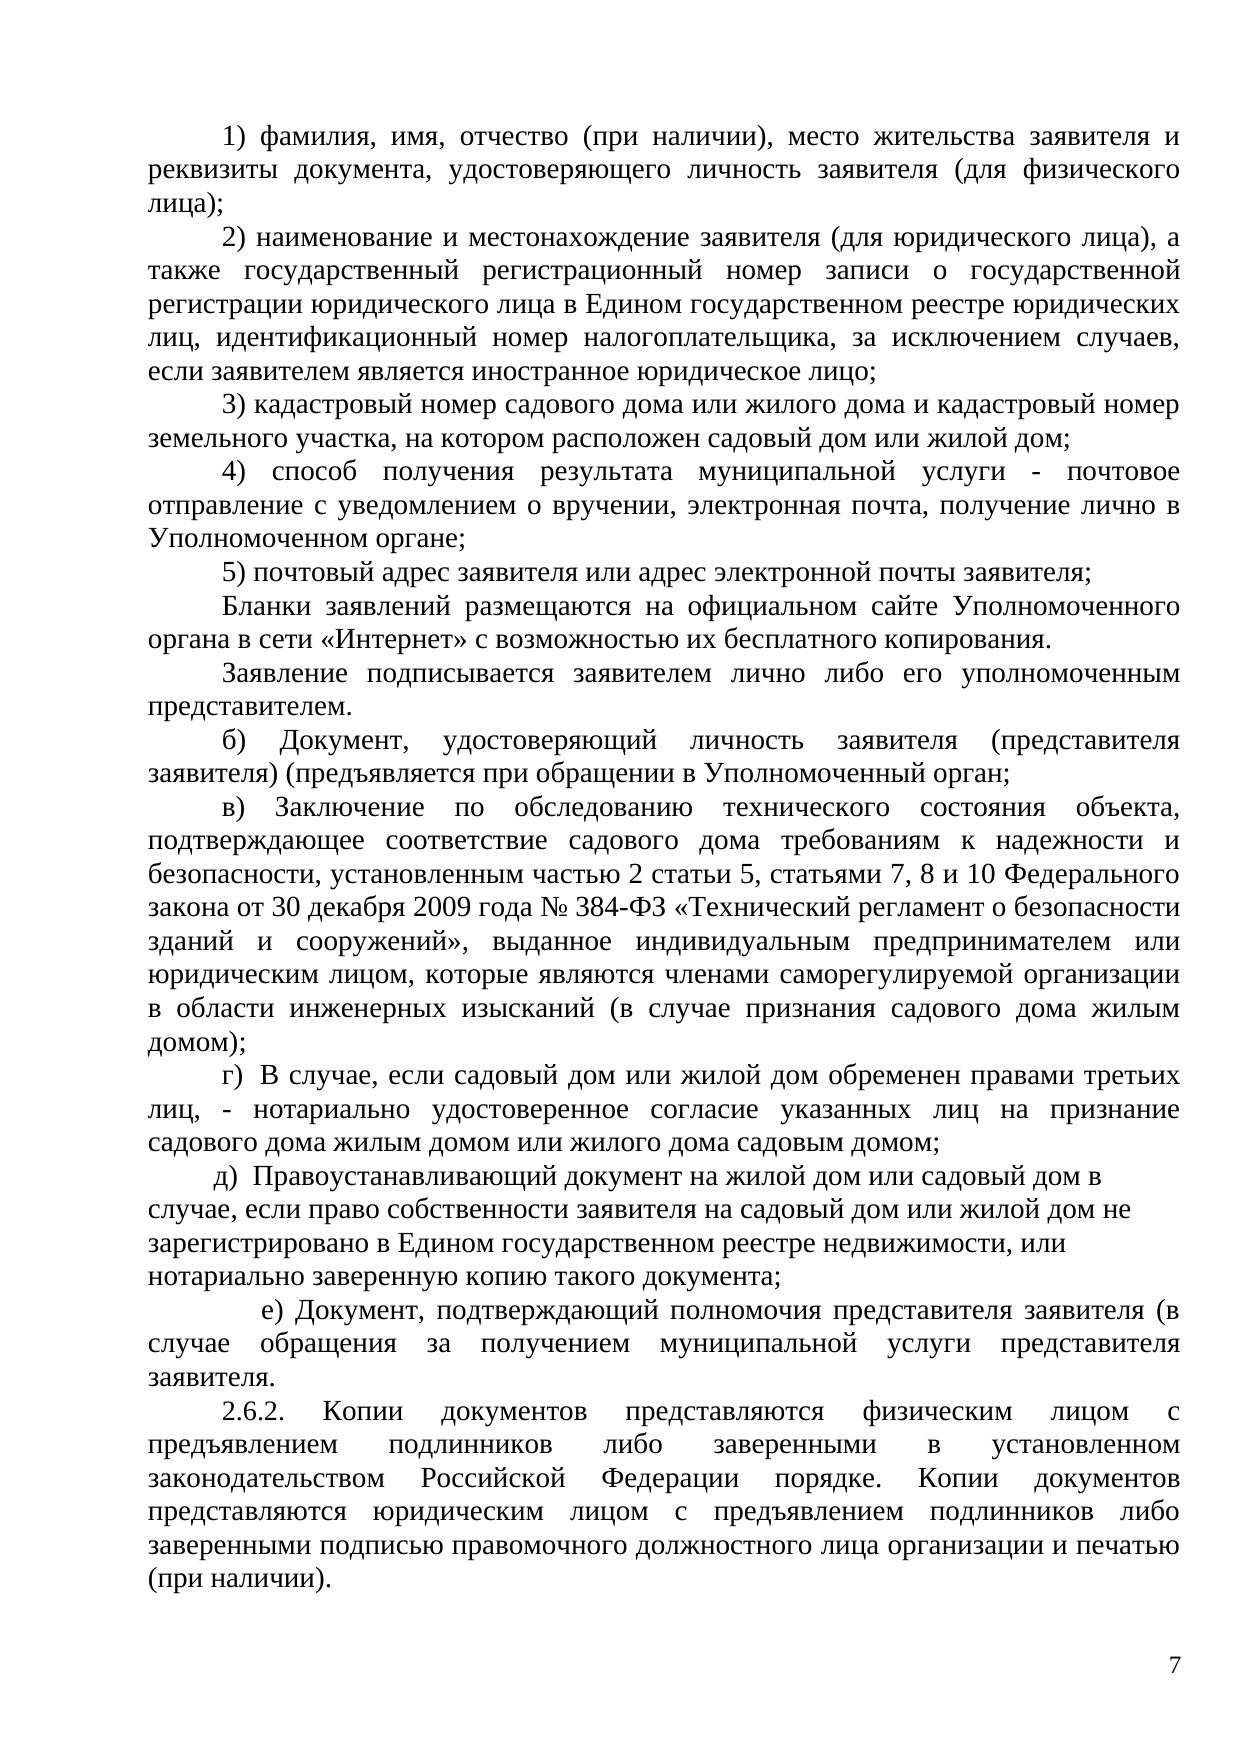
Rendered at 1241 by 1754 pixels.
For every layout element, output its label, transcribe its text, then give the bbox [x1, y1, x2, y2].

text 2) наименование и местонахождение заявителя (для юридического лица), а также государственный регистрационный номер записи о государственной регистрации юридического лица в Едином государственном реестре юридических лиц, идентификационный номер налогоплательщика, за исключением случаев, если заявителем является иностранное юридическое лицо; [148, 219, 1181, 386]
text е) Документ, подтверждающий полномочия представителя заявителя (в случае обращения за получением муниципальной услуги представителя заявителя. [148, 1292, 1181, 1393]
text д) Правоустанавливающий документ на жилой дом или садовый дом в случае, если право собственности заявителя на садовый дом или жилой дом не зарегистрировано в Едином государственном реестре недвижимости, или нотариально заверенную копию такого документа; [148, 1158, 1181, 1292]
text 1) фамилия, имя, отчество (при наличии), место жительства заявителя и реквизиты документа, удостоверяющего личность заявителя (для физического лица); [148, 118, 1181, 219]
text б) Документ, удостоверяющий личность заявителя (представителя заявителя) (предъявляется при обращении в Уполномоченный орган; [148, 722, 1181, 789]
text 3) кадастровый номер садового дома или жилого дома и кадастровый номер земельного участка, на котором расположен садовый дом или жилой дом; [148, 386, 1181, 453]
text Бланки заявлений размещаются на официальном сайте Уполномоченного органа в сети «Интернет» с возможностью их бесплатного копирования. [148, 588, 1181, 655]
text 4) способ получения результата муниципальной услуги - почтовое отправление с уведомлением о вручении, электронная почта, получение лично в Уполномоченном органе; [148, 453, 1181, 554]
text в) Заключение по обследованию технического состояния объекта, подтверждающее соответствие садового дома требованиям к надежности и безопасности, установленным частью 2 статьи 5, статьями 7, 8 и 10 Федерального закона от 30 декабря 2009 года № 384-ФЗ «Технический регламент о безопасности зданий и сооружений», выданное индивидуальным предпринимателем или юридическим лицом, которые являются членами саморегулируемой организации в области инженерных изысканий (в случае признания садового дома жилым домом); [148, 789, 1181, 1057]
text Заявление подписывается заявителем лично либо его уполномоченным представителем. [148, 655, 1181, 722]
text г) В случае, если садовый дом или жилой дом обременен правами третьих лиц, - нотариально удостоверенное согласие указанных лиц на признание садового дома жилым домом или жилого дома садовым домом; [148, 1057, 1181, 1158]
text 2.6.2. Копии документов представляются физическим лицом с предъявлением подлинников либо заверенными в установленном законодательством Российской Федерации порядке. Копии документов представляются юридическим лицом с предъявлением подлинников либо заверенными подписью правомочного должностного лица организации и печатью (при наличии). [148, 1393, 1181, 1594]
text 5) почтовый адрес заявителя или адрес электронной почты заявителя; [148, 554, 1181, 588]
